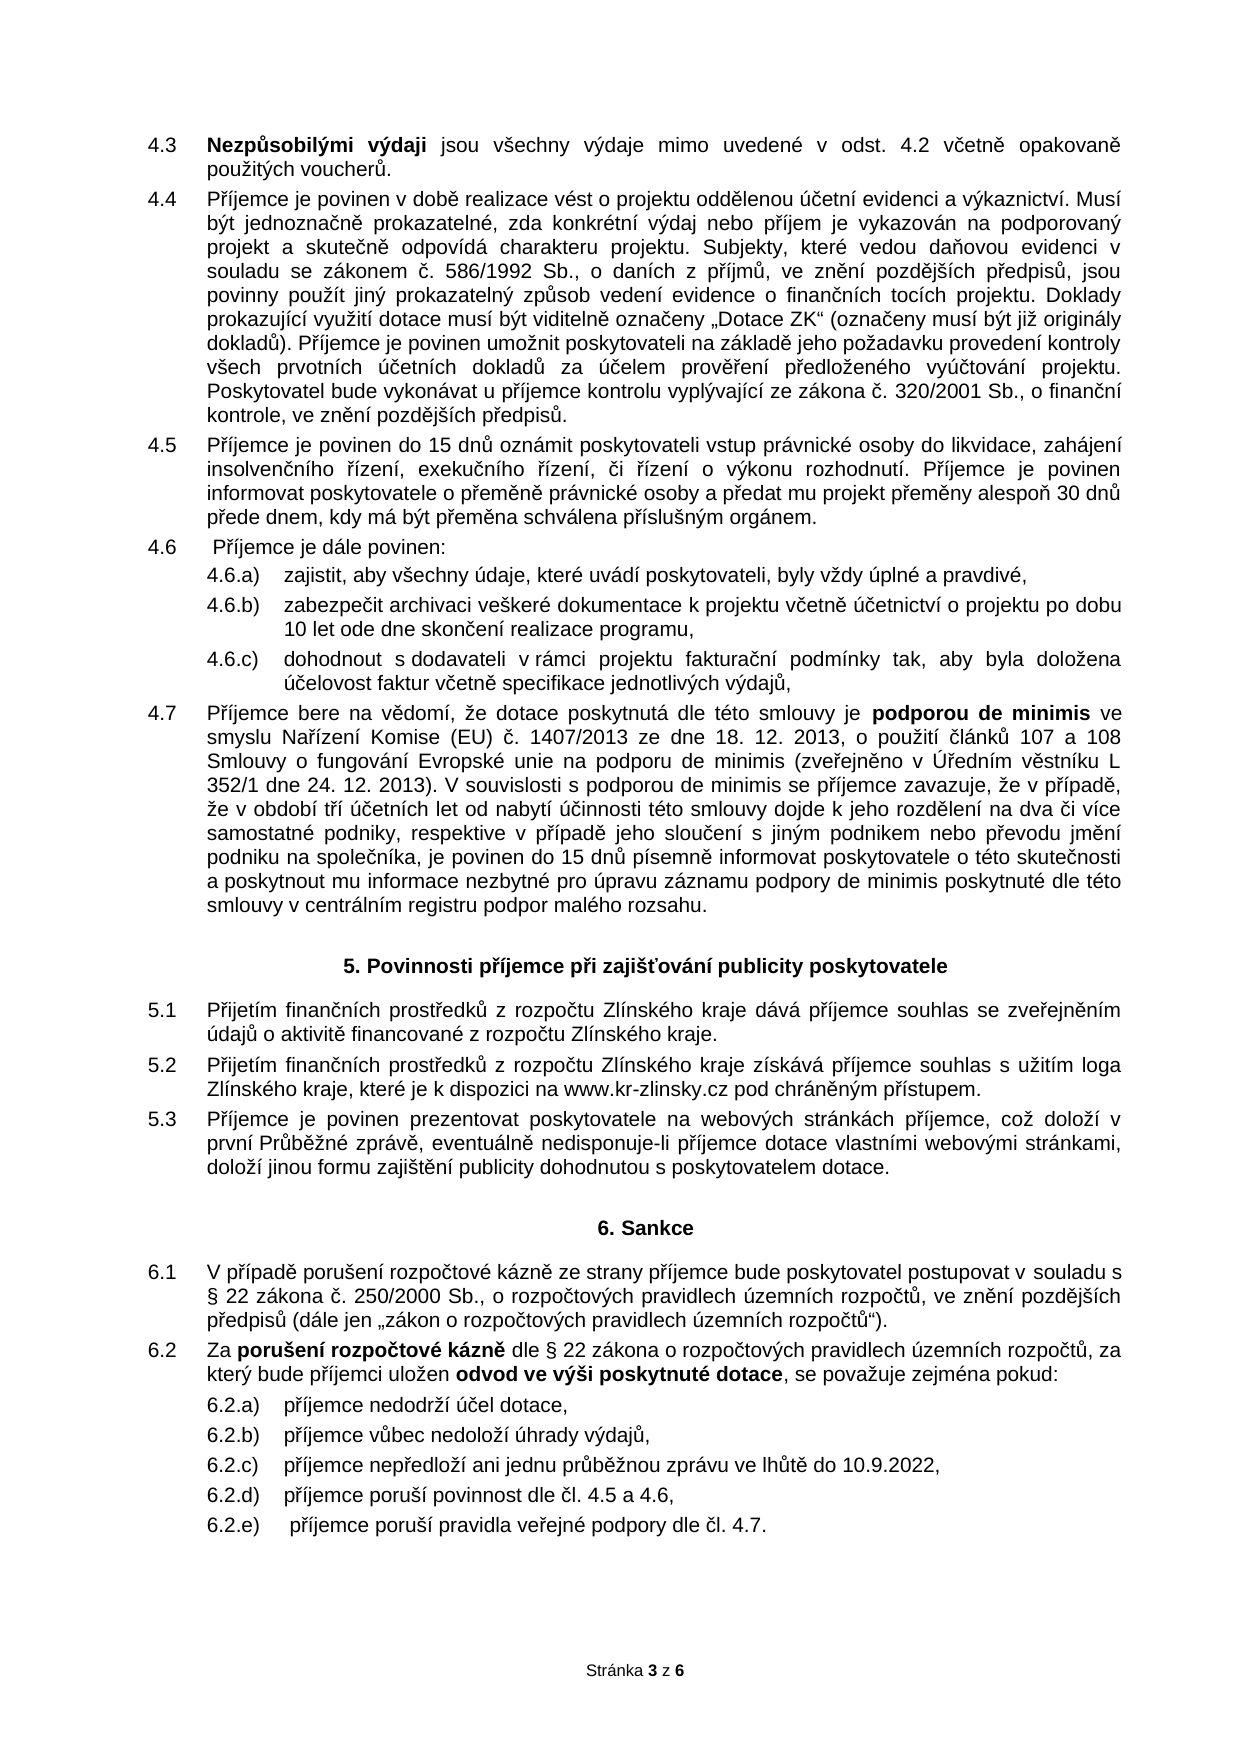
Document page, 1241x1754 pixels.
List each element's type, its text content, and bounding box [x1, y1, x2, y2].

text příjemce poruší pravidla veřejné podpory dle čl. 4.7. [207, 1513, 1122, 1537]
text Příjemce je povinen v době realizace vést o projektu oddělenou účetní evidenci a výkaznictví. Musí být jednoznačně prokazatelné, zda konkrétní výdaj nebo příjem je vykazován na podporovaný projekt a skutečně odpovídá charakteru projektu. Subjekty, které vedou daňovou evidenci v souladu se zákonem č. 586/1992 Sb., o daních z příjmů, ve znění pozdějších předpisů, jsou povinny použít jiný prokazatelný způsob vedení evidence o finančních tocích projektu. Doklady prokazující využití dotace musí být viditelně označeny „Dotace ZK“ (označeny musí být již originály dokladů). Příjemce je povinen umožnit poskytovateli na základě jeho požadavku provedení kontroly všech prvotních účetních dokladů za účelem prověření předloženého vyúčtování projektu. Poskytovatel bude vykonávat u příjemce kontrolu vyplývající ze zákona č. 320/2001 Sb., o finanční kontrole, ve znění pozdějších předpisů. [148, 187, 1122, 427]
text příjemce vůbec nedoloží úhrady výdajů, [207, 1423, 1122, 1447]
text Přijetím finančních prostředků z rozpočtu Zlínského kraje dává příjemce souhlas se zveřejněním údajů o aktivitě financované z rozpočtu Zlínského kraje. [148, 998, 1122, 1046]
text Přijetím finančních prostředků z rozpočtu Zlínského kraje získává příjemce souhlas s užitím loga Zlínského kraje, které je k dispozici na www.kr-zlinsky.cz pod chráněným přístupem. [148, 1052, 1122, 1100]
text Za porušení rozpočtové kázně dle § 22 zákona o rozpočtových pravidlech územních rozpočtů, za který bude příjemci uložen odvod ve výši poskytnuté dotace, se považuje zejména pokud: [148, 1338, 1122, 1386]
subtitle Povinnosti příjemce při zajišťování publicity poskytovatele [178, 954, 1122, 978]
text V případě porušení rozpočtové kázně ze strany příjemce bude poskytovatel postupovat v souladu s § 22 zákona č. 250/2000 Sb., o rozpočtových pravidlech územních rozpočtů, ve znění pozdějších předpisů (dále jen „zákon o rozpočtových pravidlech územních rozpočtů“). [148, 1260, 1122, 1332]
subtitle Sankce [178, 1216, 1122, 1240]
text Příjemce bere na vědomí, že dotace poskytnutá dle této smlouvy je podporou de minimis ve smyslu Nařízení Komise (EU) č. 1407/2013 ze dne 18. 12. 2013, o použití článků 107 a 108 Smlouvy o fungování Evropské unie na podporu de minimis (zveřejněno v Úředním věstníku L 352/1 dne 24. 12. 2013). V souvislosti s podporou de minimis se příjemce zavazuje, že v případě, že v období tří účetních let od nabytí účinnosti této smlouvy dojde k jeho rozdělení na dva či více samostatné podniky, respektive v případě jeho sloučení s jiným podnikem nebo převodu jmění podniku na společníka, je povinen do 15 dnů písemně informovat poskytovatele o této skutečnosti a poskytnout mu informace nezbytné pro úpravu záznamu podpory de minimis poskytnuté dle této smlouvy v centrálním registru podpor malého rozsahu. [148, 701, 1122, 917]
text dohodnout s dodavateli v rámci projektu fakturační podmínky tak, aby byla doložena účelovost faktur včetně specifikace jednotlivých výdajů, [207, 647, 1122, 695]
text Příjemce je dále povinen: [148, 535, 1122, 559]
text Nezpůsobilými výdaji jsou všechny výdaje mimo uvedené v odst. 4.2 včetně opakovaně použitých voucherů. [148, 133, 1122, 181]
text Příjemce je povinen do 15 dnů oznámit poskytovateli vstup právnické osoby do likvidace, zahájení insolvenčního řízení, exekučního řízení, či řízení o výkonu rozhodnutí. Příjemce je povinen informovat poskytovatele o přeměně právnické osoby a předat mu projekt přeměny alespoň 30 dnů přede dnem, kdy má být přeměna schválena příslušným orgánem. [148, 433, 1122, 529]
text příjemce poruší povinnost dle čl. 4.5 a 4.6, [207, 1483, 1122, 1507]
text zabezpečit archivaci veškeré dokumentace k projektu včetně účetnictví o projektu po dobu 10 let ode dne skončení realizace programu, [207, 593, 1122, 641]
text zajistit, aby všechny údaje, které uvádí poskytovateli, byly vždy úplné a pravdivé, [207, 562, 1122, 586]
text Příjemce je povinen prezentovat poskytovatele na webových stránkách příjemce, což doloží v první Průběžné zprávě, eventuálně nedisponuje-li příjemce dotace vlastními webovými stránkami, doloží jinou formu zajištění publicity dohodnutou s poskytovatelem dotace. [148, 1107, 1122, 1178]
text příjemce nepředloží ani jednu průběžnou zprávu ve lhůtě do 10.9.2022, [207, 1453, 1122, 1477]
text příjemce nedodrží účel dotace, [207, 1392, 1122, 1416]
